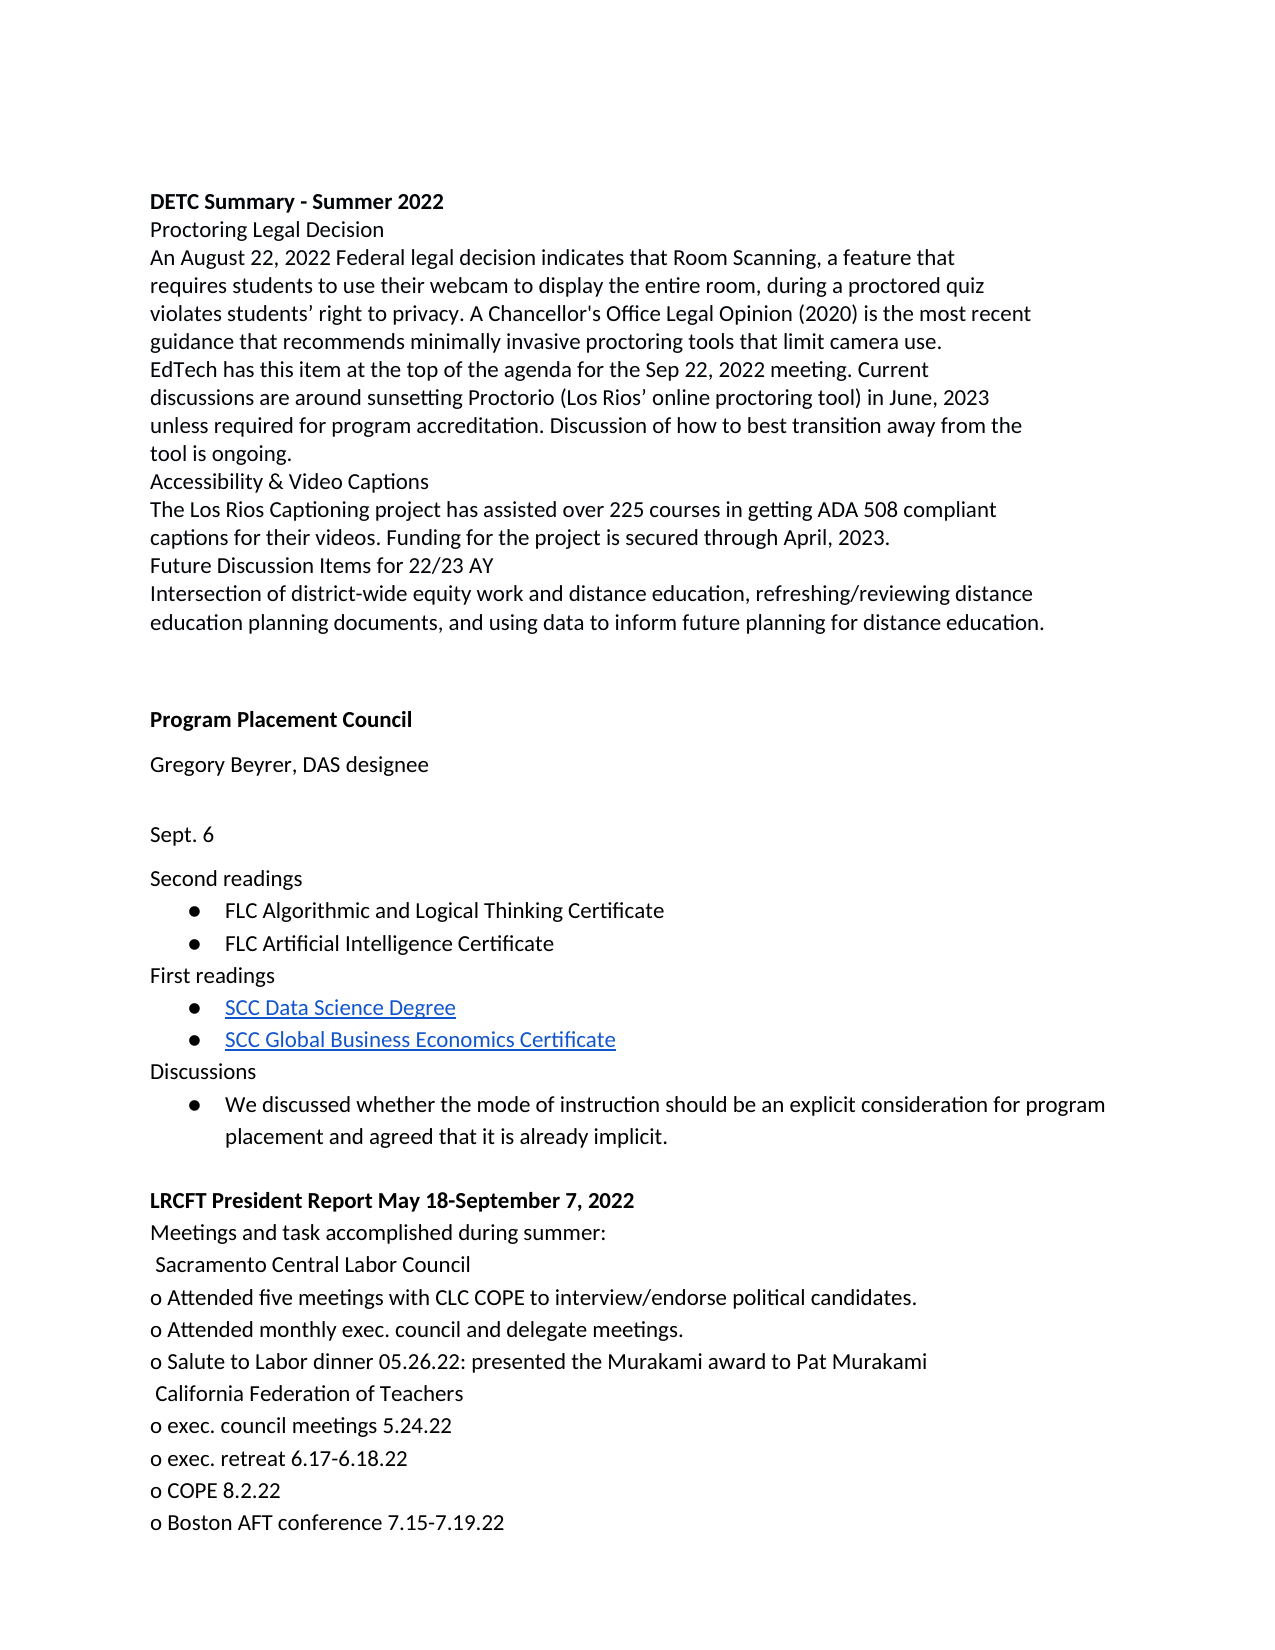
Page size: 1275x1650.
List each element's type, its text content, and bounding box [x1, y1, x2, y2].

list SCC Global Business Economics Certificate [187, 1025, 1125, 1053]
text o Attended monthly exec. council and delegate meetings. [150, 1315, 1125, 1343]
text violates students’ right to privacy. A Chancellor's Office Legal Opinion (2020) is the most recent [150, 299, 1125, 327]
text captions for their videos. Funding for the project is secured through April, 2023. [150, 523, 1125, 552]
text Sacramento Central Labor Council [150, 1251, 1125, 1279]
text o COPE 8.2.22 [150, 1476, 1125, 1504]
text Future Discussion Items for 22/23 AY [150, 552, 1125, 579]
text o exec. retreat 6.17-6.18.22 [150, 1444, 1125, 1472]
text Meetings and task accomplished during summer: [150, 1218, 1125, 1246]
subtitle Sept. 6 [150, 820, 1125, 848]
text o exec. council meetings 5.24.22 [150, 1412, 1125, 1439]
list FLC Algorithmic and Logical Thinking Certificate [187, 897, 1125, 924]
list FLC Artificial Intelligence Certificate [187, 929, 1125, 957]
text Proctoring Legal Decision [150, 215, 1125, 243]
text requires students to use their webcam to display the entire room, during a proctored quiz [150, 271, 1125, 299]
list SCC Data Science Degree [187, 993, 1125, 1021]
text Discussions [150, 1057, 1125, 1086]
text Accessibility & Video Captions [150, 467, 1125, 496]
text o Boston AFT conference 7.15-7.19.22 [150, 1508, 1125, 1536]
text California Federation of Teachers [150, 1379, 1125, 1407]
text education planning documents, and using data to inform future planning for distance education. [150, 608, 1125, 636]
text Second readings [150, 864, 1125, 892]
text discussions are around sunsetting Proctorio (Los Rios’ online proctoring tool) in June, 2023 [150, 383, 1125, 411]
text tool is ongoing. [150, 439, 1125, 467]
text Intersection of district-wide equity work and distance education, refreshing/reviewing distance [150, 579, 1125, 608]
subtitle Program Placement Council [150, 705, 1125, 733]
text o Salute to Labor dinner 05.26.22: presented the Murakami award to Pat Murakami [150, 1347, 1125, 1375]
text An August 22, 2022 Federal legal decision indicates that Room Scanning, a feature that [150, 243, 1125, 271]
text o Attended five meetings with CLC COPE to interview/endorse political candidates. [150, 1283, 1125, 1311]
text unless required for program accreditation. Discussion of how to best transition away from the [150, 411, 1125, 439]
text DETC Summary - Summer 2022 [150, 187, 1125, 215]
text LRCFT President Report May 18-September 7, 2022 [150, 1186, 1125, 1214]
text guidance that recommends minimally invasive proctoring tools that limit camera use. [150, 327, 1125, 355]
text Gregory Beyrer, DAS designee [150, 750, 1125, 778]
text EdTech has this item at the top of the agenda for the Sep 22, 2022 meeting. Current [150, 355, 1125, 383]
list We discussed whether the mode of instruction should be an explicit consideration for program placement and agreed that it is already implicit. [187, 1090, 1125, 1150]
text The Los Rios Captioning project has assisted over 225 courses in getting ADA 508 compliant [150, 496, 1125, 523]
text First readings [150, 961, 1125, 989]
